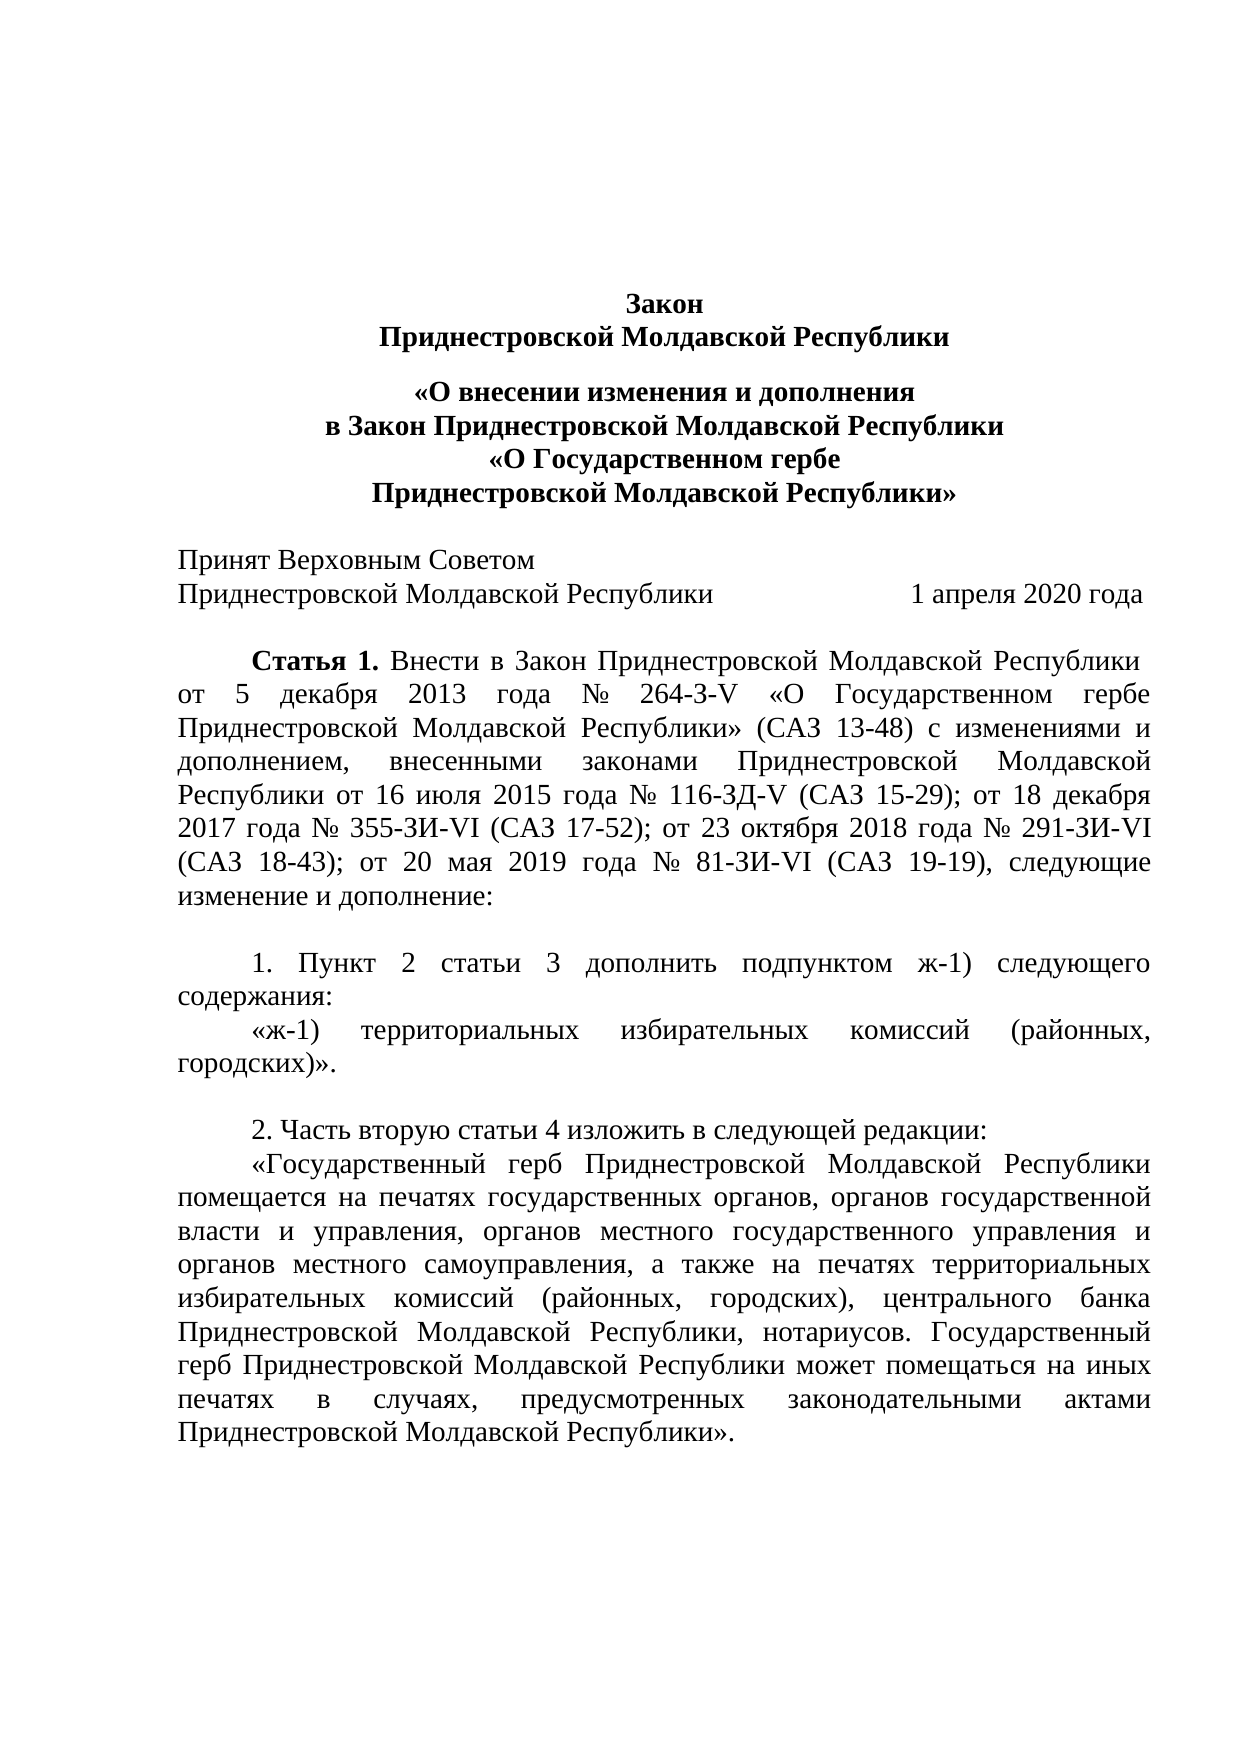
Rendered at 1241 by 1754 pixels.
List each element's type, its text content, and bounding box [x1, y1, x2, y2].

text Принят Верховным Советом [177, 542, 1152, 576]
text Приднестровской Молдавской Республики 1 апреля 2020 года [177, 576, 1152, 609]
list 2. Часть вторую статьи 4 изложить в следующей редакции: [177, 1112, 1152, 1146]
text Закон [177, 286, 1152, 319]
text Статья 1. Внести в Закон Приднестровской Молдавской Республики от 5 декабря 2013 года № 264-З-V «О Государственном гербе Приднестровской Молдавской Республики» (САЗ 13-48) с изменениями и дополнением, внесенными законами Приднестровской Молдавской Республики от 16 июля 2015 года № 116-ЗД-V (САЗ 15-29); от 18 декабря 2017 года № 355-ЗИ-VI (САЗ 17-52); от 23 октября 2018 года № 291-ЗИ-VI (САЗ 18-43); от 20 мая 2019 года № 81-ЗИ-VI (САЗ 19-19), следующие изменение и дополнение: [177, 643, 1152, 911]
text Приднестровской Молдавской Республики [177, 319, 1152, 353]
text в Закон Приднестровской Молдавской Республики [177, 408, 1152, 442]
list «ж-1) территориальных избирательных комиссий (районных, городских)». [177, 1012, 1152, 1079]
text «О Государственном гербе [177, 442, 1152, 475]
text Приднестровской Молдавской Республики» [177, 475, 1152, 509]
text «О внесении изменения и дополнения [177, 374, 1152, 408]
list 1. Пункт 2 статьи 3 дополнить подпунктом ж-1) следующего содержания: [177, 945, 1152, 1012]
text «Государственный герб Приднестровской Молдавской Республики помещается на печатях государственных органов, органов государственной власти и управления, органов местного государственного управления и органов местного самоуправления, а также на печатях территориальных избирательных комиссий (районных, городских), центрального банка Приднестровской Молдавской Республики, нотариусов. Государственный герб Приднестровской Молдавской Республики может помещаться на иных печатях в случаях, предусмотренных законодательными актами Приднестровской Молдавской Республики». [177, 1146, 1152, 1448]
